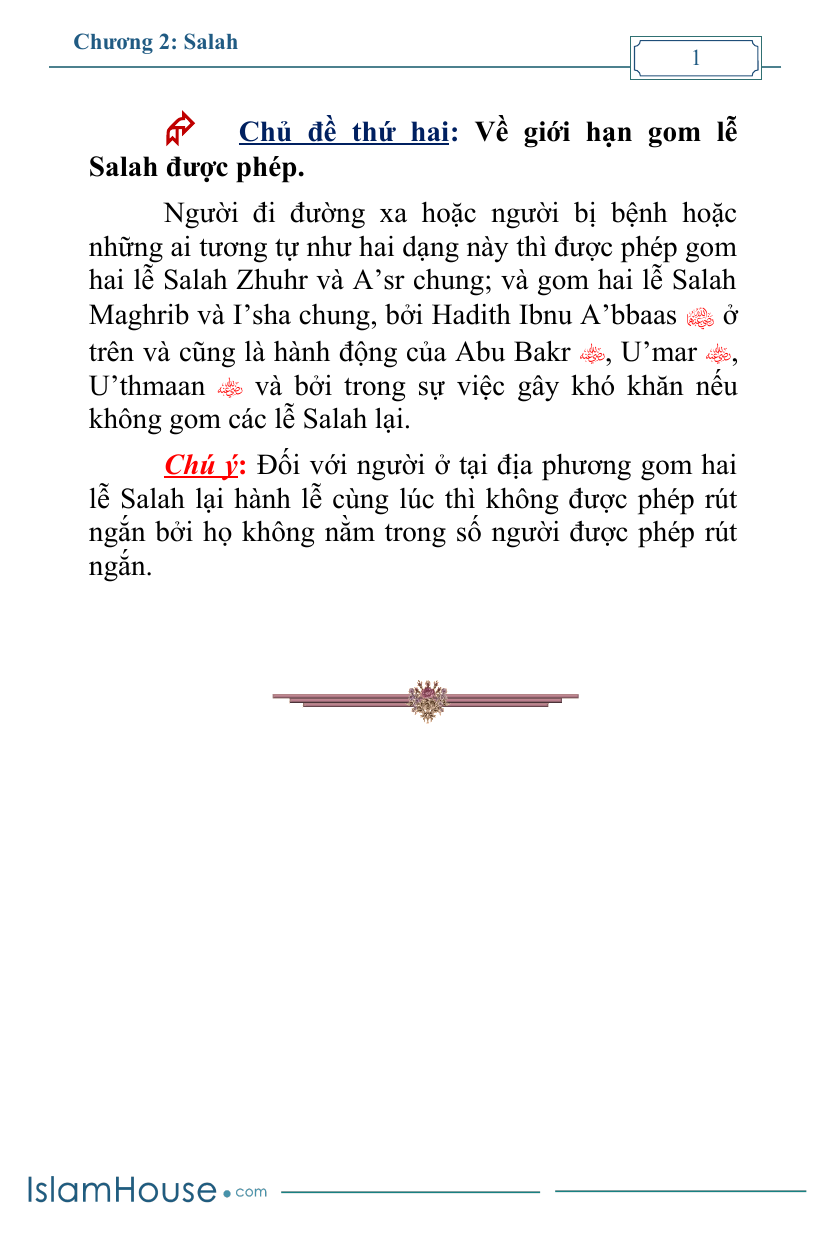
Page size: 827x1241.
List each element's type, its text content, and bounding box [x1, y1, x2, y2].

list Chủ đề thứ hai: Về giới hạn gom lễ Salah được phép. [89, 107, 738, 183]
picture [548, 1170, 807, 1208]
text Người đi đường xa hoặc người bị bệnh hoặc những ai tương tự như hai dạng này thì được phép gom hai lễ Salah Zhuhr và A’sr chung; và gom hai lễ Salah Maghrib và I’sha chung, bởi Hadith Ibnu A’bbaas  ở trên và cũng là hành động của Abu Bakr , U’mar , U’thmaan và bởi trong sự việc gây khó khăn nếu không gom các lễ Salah lại. [89, 195, 738, 435]
picture [20, 1171, 541, 1209]
text Chú ý: Đối với người ở tại địa phương gom hai lễ Salah lại hành lễ cùng lúc thì không được phép rút ngắn bởi họ không nằm trong số người được phép rút ngắn. [89, 447, 738, 581]
picture [272, 678, 579, 725]
